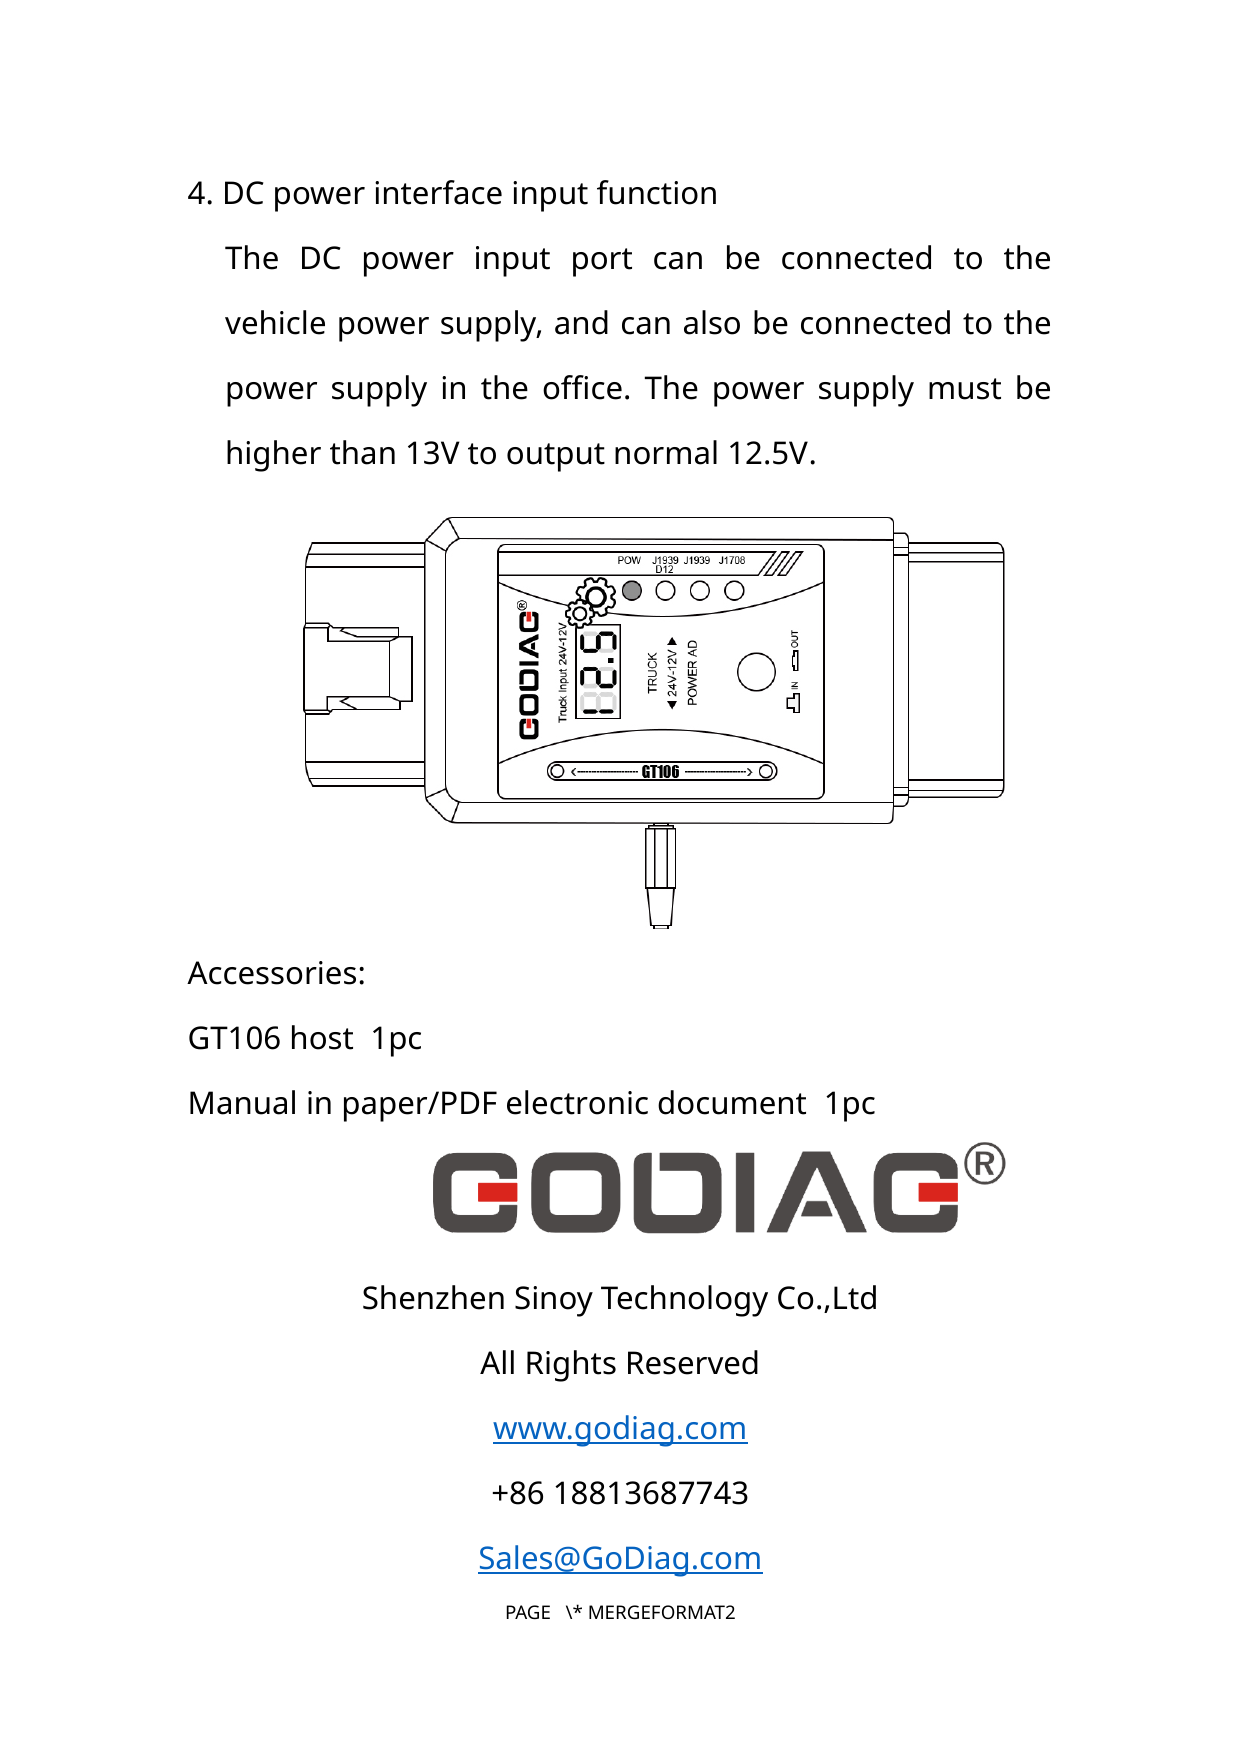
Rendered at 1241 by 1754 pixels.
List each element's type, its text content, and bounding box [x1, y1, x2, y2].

text Sales@GoDiag.com [187, 1525, 1053, 1590]
text All Rights Reserved [187, 1330, 1053, 1395]
list 4. DC power interface input function [187, 160, 1053, 225]
text www.godiag.com [187, 1395, 1053, 1460]
list The DC power input port can be connected to the vehicle power supply, and can also be connected to the power supply in the office. The power supply must be higher than 13V to output normal 12.5V. [225, 225, 1053, 484]
text GT106 host 1pc [187, 1005, 1053, 1070]
text Shenzhen Sinoy Technology Co.,Ltd [187, 1265, 1053, 1330]
text Manual in paper/PDF electronic document 1pc [187, 1070, 1053, 1135]
text Accessories: [187, 940, 1053, 1005]
text +86 18813687743 [187, 1460, 1053, 1525]
picture [225, 484, 1091, 929]
picture [422, 1134, 1012, 1243]
